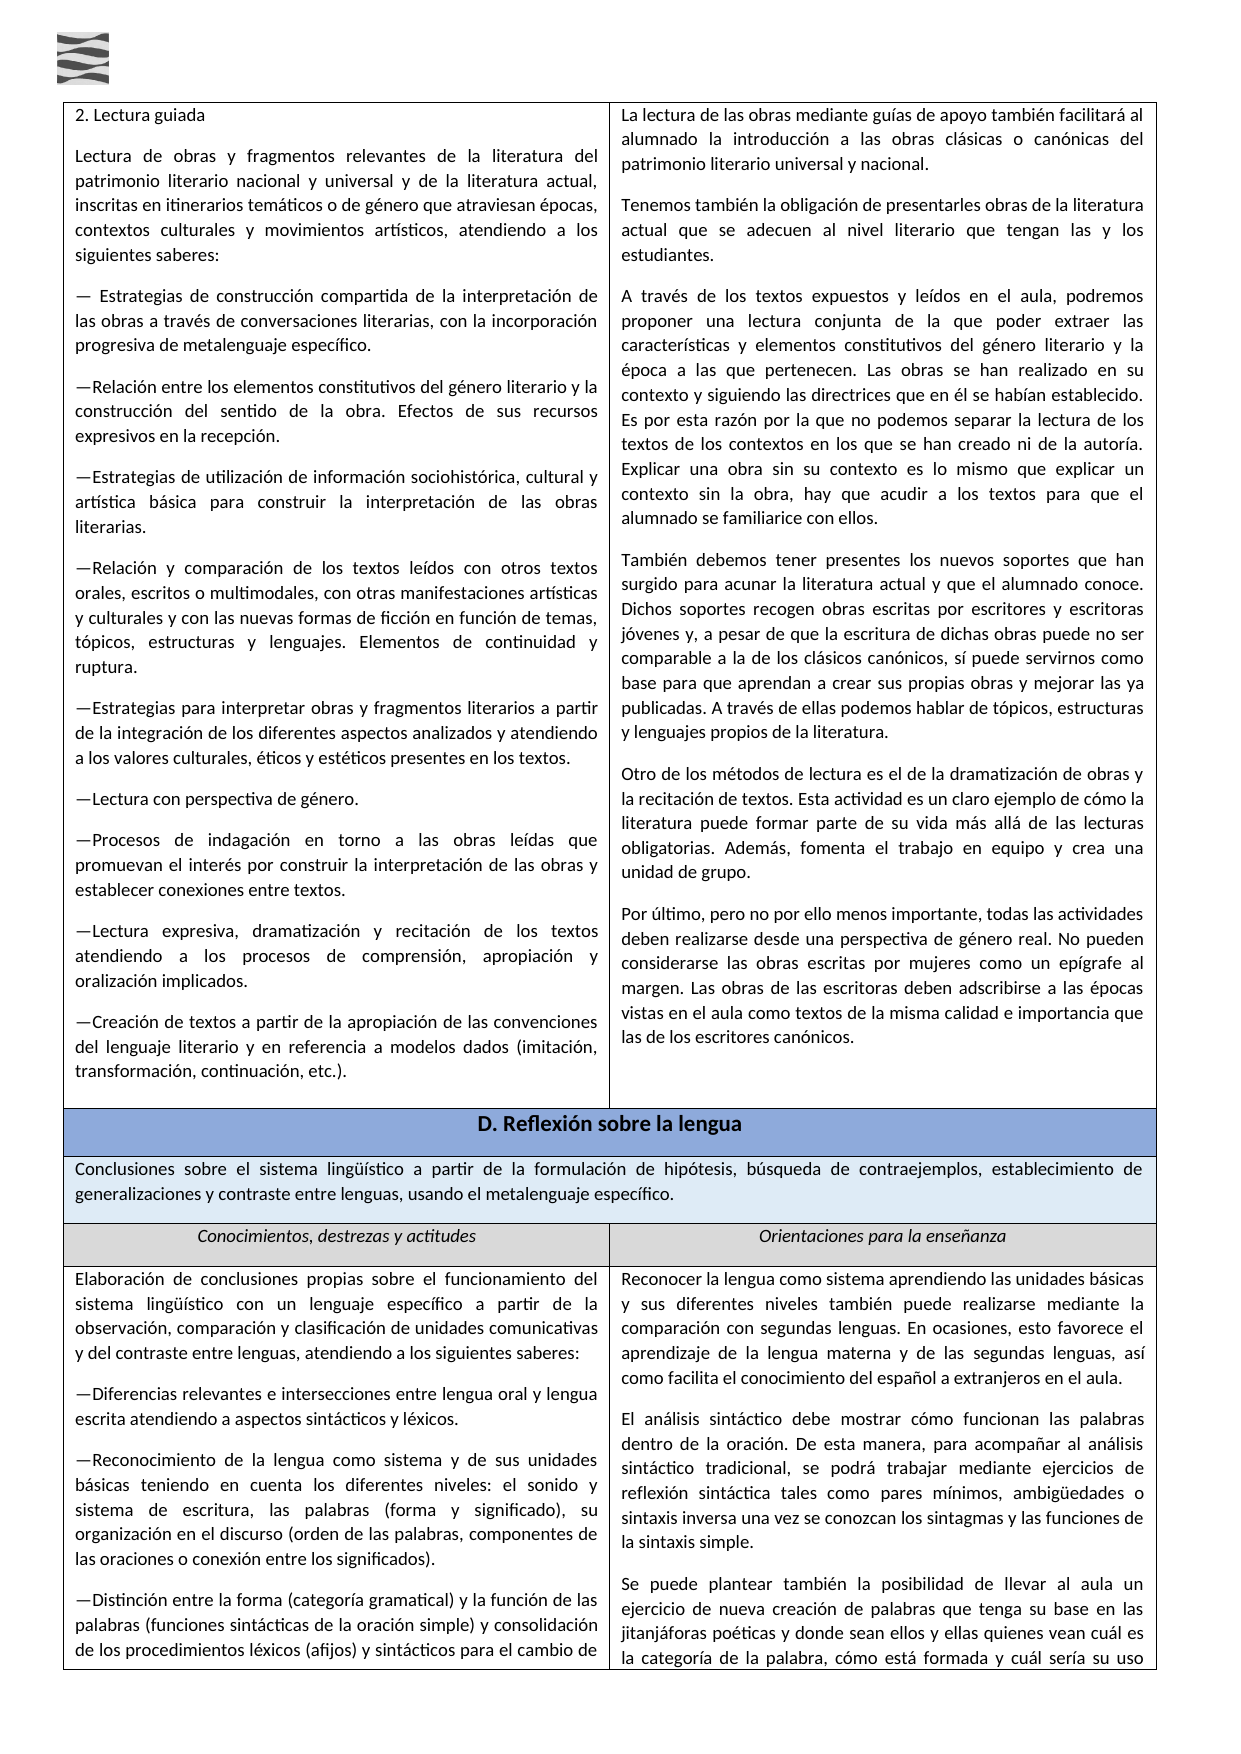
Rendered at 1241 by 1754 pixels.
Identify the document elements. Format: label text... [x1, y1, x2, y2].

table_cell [64, 1267, 609, 1669]
table_cell Orientaciones para la enseñanza [610, 1224, 1156, 1266]
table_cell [64, 103, 609, 1108]
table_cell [610, 103, 1156, 1108]
table_cell Conocimientos, destrezas y actitudes [64, 1224, 609, 1266]
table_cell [610, 1267, 1156, 1669]
table_cell Conclusiones sobre el sistema lingüístico a partir de la formulación de hipótesis, búsqueda de contraejemplos, establecimiento de generalizaciones y contraste entre lenguas, usando el metalenguaje específico. [64, 1157, 1156, 1223]
table_cell D. Reflexión sobre la lengua [64, 1109, 1156, 1156]
